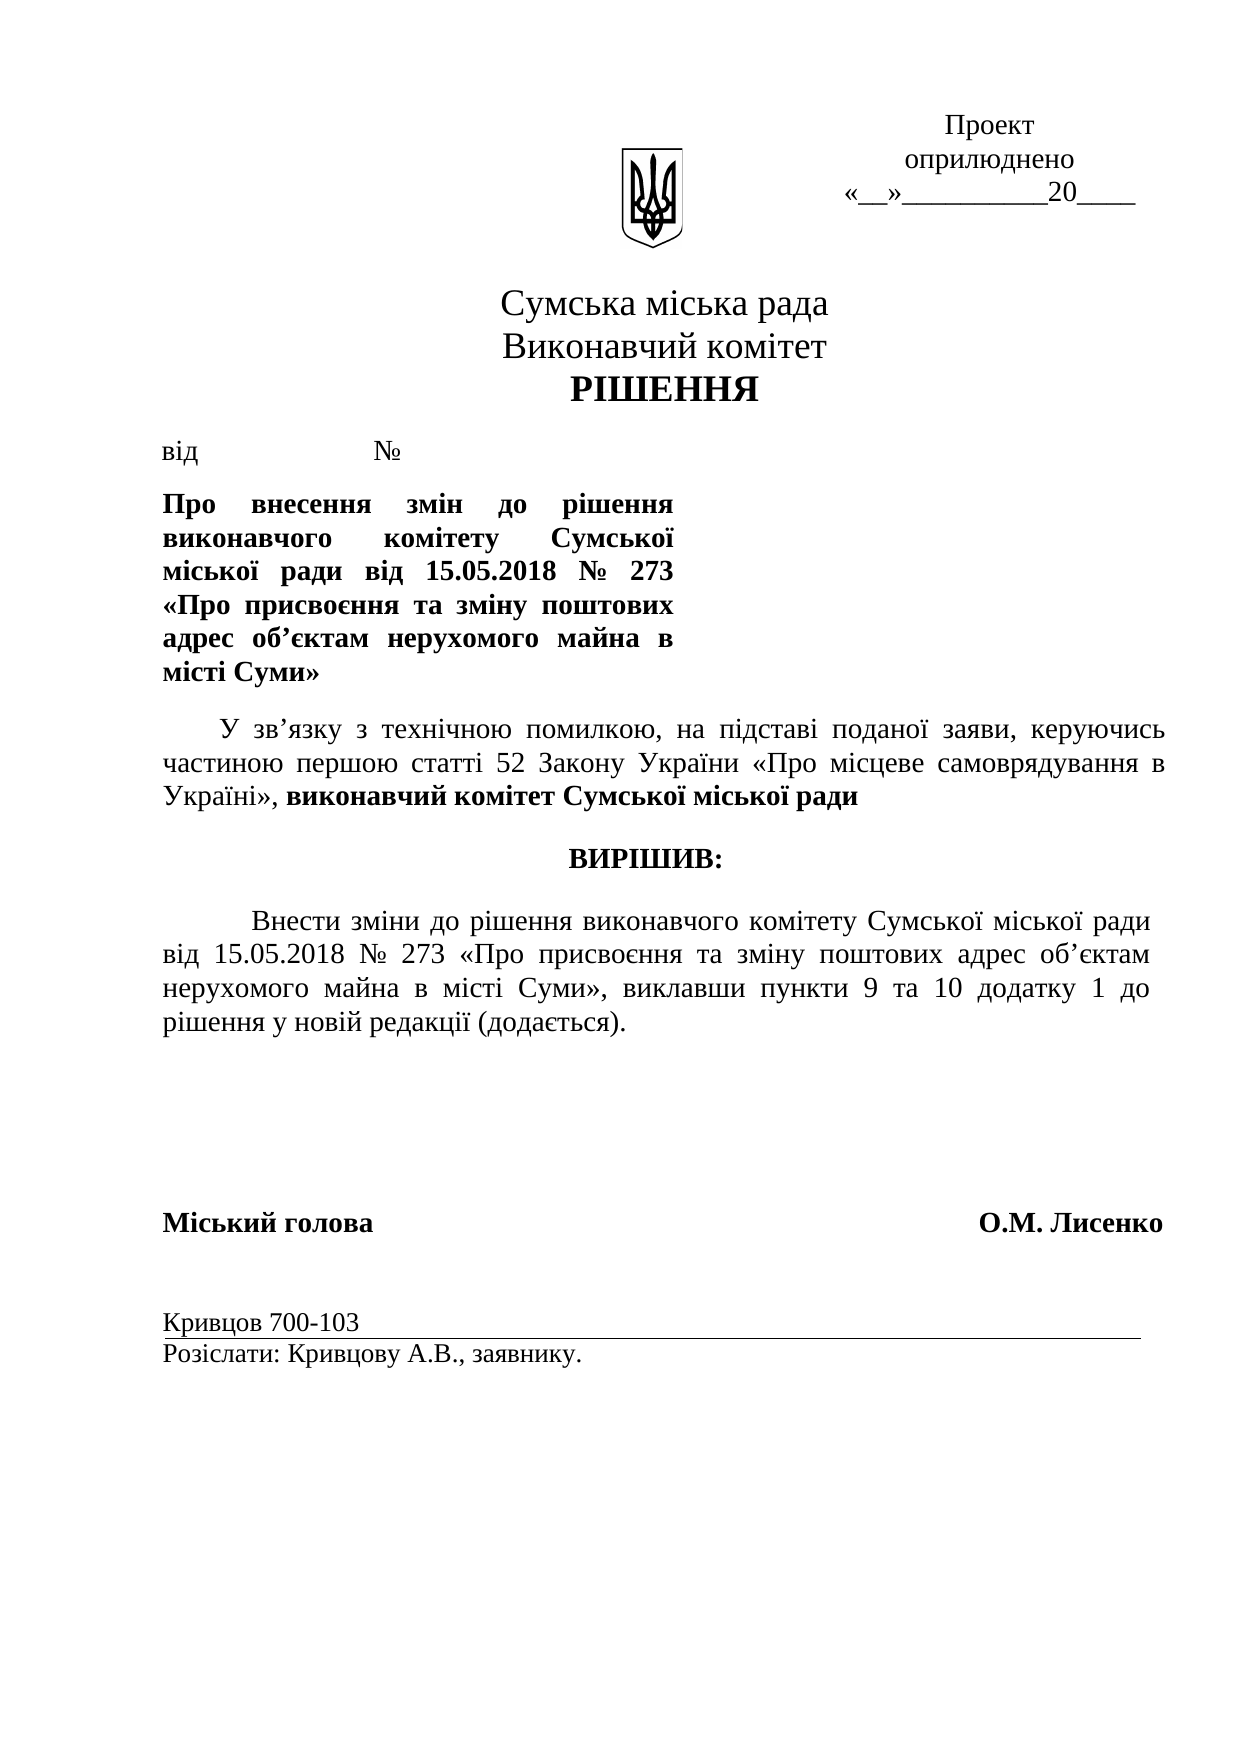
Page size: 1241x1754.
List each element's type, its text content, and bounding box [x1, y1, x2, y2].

list Внести зміни до рішення виконавчого комітету Сумської міської ради від 15.05.2018 № 273 «Про присвоєння та зміну поштових адрес об’єктам нерухомого майна в місті Суми», виклавши пункти 9 та 10 додатку 1 до рішення у новій редакції (додається). [162, 903, 1152, 1037]
text Розіслати: Кривцову А.В., заявнику. [162, 1337, 1167, 1368]
text У зв’язку з технічною помилкою, на підставі поданої заяви, керуючись частиною першою статті 52 Закону України «Про місцеве самоврядування в Україні», виконавчий комітет Сумської міської ради [162, 711, 1167, 812]
text Міський голова О.М. Лисенко [162, 1205, 1167, 1238]
text ВИРІШИВ: [125, 841, 1167, 903]
text від № [125, 433, 1167, 467]
picture [619, 144, 683, 248]
text РІШЕННЯ [162, 366, 1167, 409]
table_header Про внесення змін до рішення виконавчого комітету Сумської міської ради від 15.05.2018 № 273 «Про присвоєння та зміну поштових адрес об’єктам нерухомого майна в місті Суми» [151, 486, 674, 711]
text Сумська міська рада [162, 280, 1167, 323]
text Виконавчий комітет [162, 323, 1167, 366]
text Кривцов 700-103 [162, 1306, 1167, 1337]
